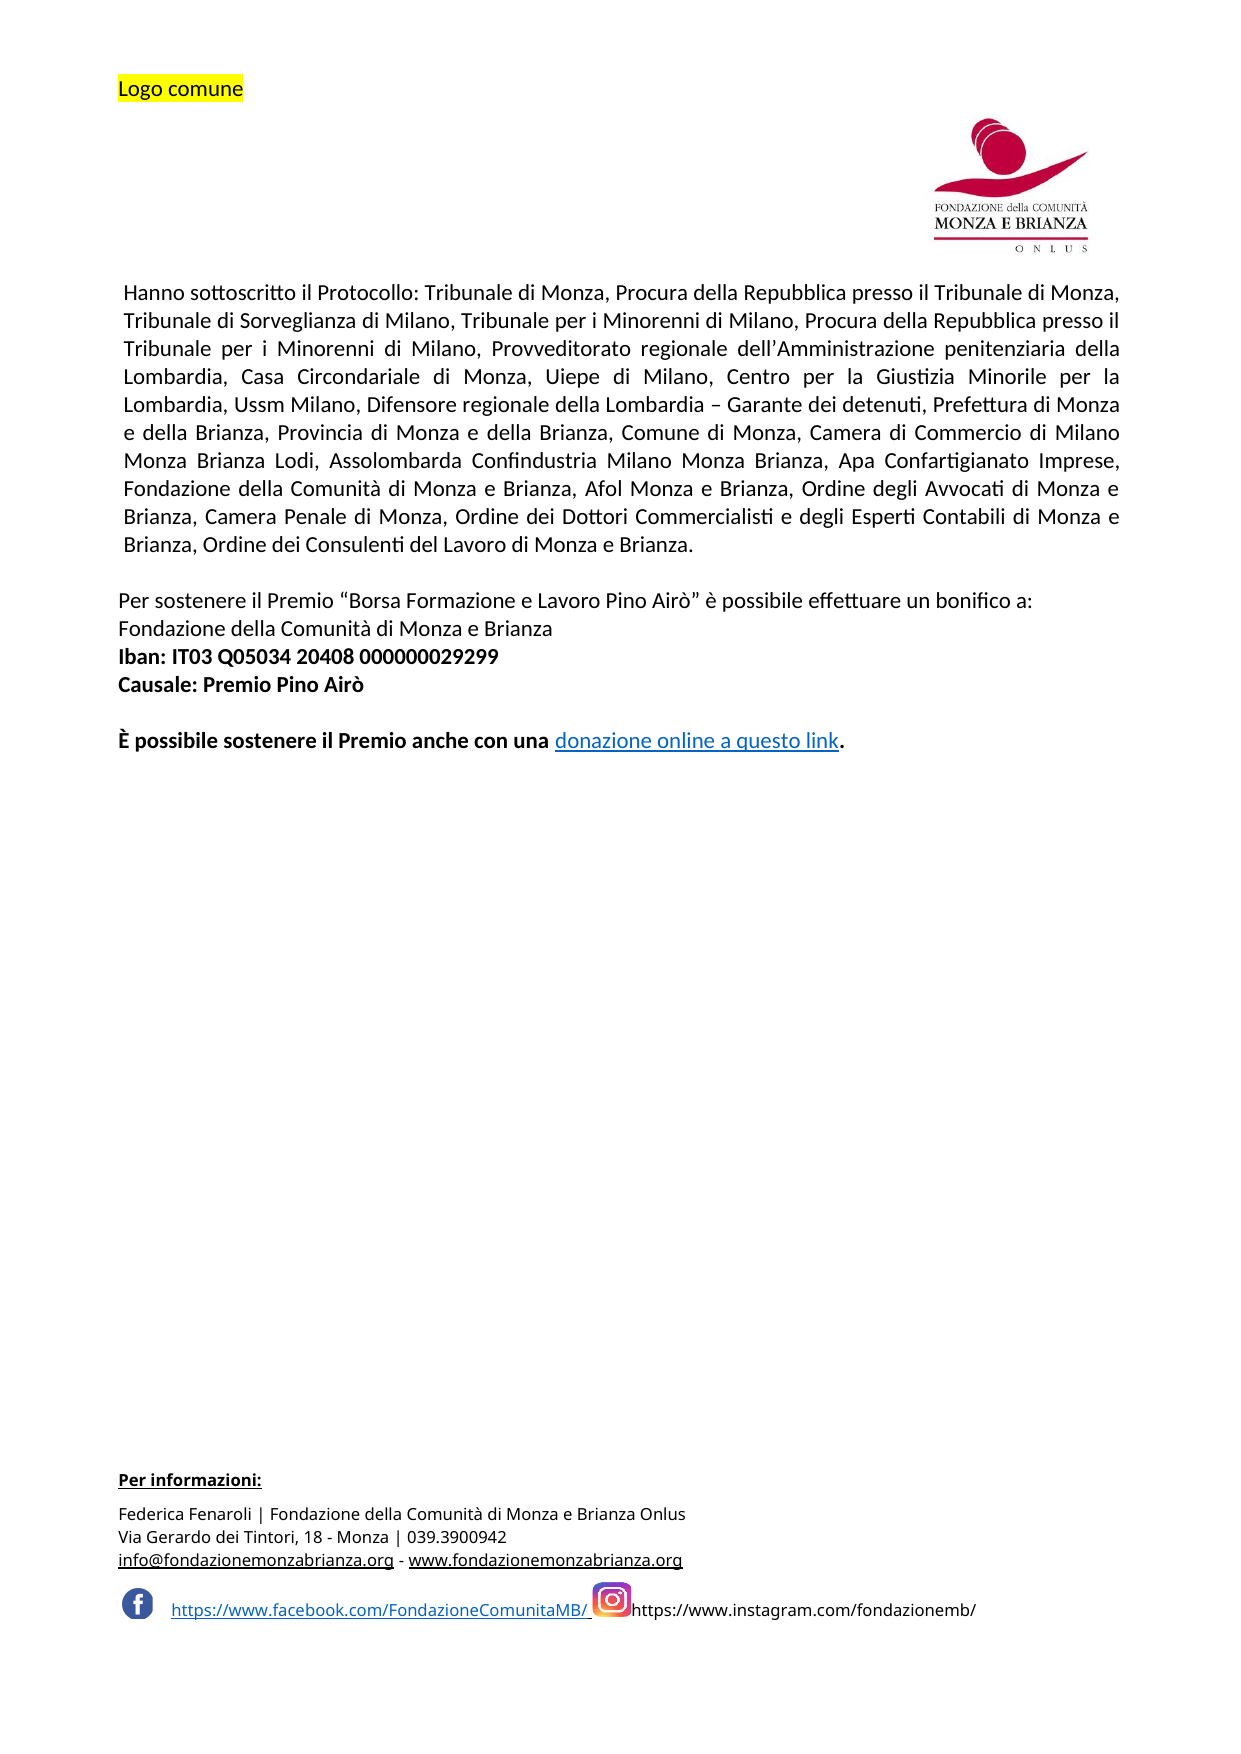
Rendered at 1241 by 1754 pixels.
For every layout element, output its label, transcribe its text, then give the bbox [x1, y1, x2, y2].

text info@fondazionemonzabrianza.org - www.fondazionemonzabrianza.org [118, 1548, 1122, 1571]
text Per sostenere il Premio “Borsa Formazione e Lavoro Pino Airò” è possibile effettuare un bonifico a: [118, 558, 1122, 614]
text Iban: IT03 Q05034 20408 000000029299 [118, 642, 1122, 670]
text È possibile sostenere il Premio anche con una donazione online a questo link. [118, 726, 1122, 754]
picture [118, 1584, 153, 1619]
picture [592, 1582, 632, 1617]
text Via Gerardo dei Tintori, 18 - Monza | 039.3900942 [118, 1525, 1122, 1548]
text Fondazione della Comunità di Monza e Brianza [118, 614, 1122, 642]
text Hanno sottoscritto il Protocollo: Tribunale di Monza, Procura della Repubblica presso il Tribunale di Monza, Tribunale di Sorveglianza di Milano, Tribunale per i Minorenni di Milano, Procura della Repubblica presso il Tribunale per i Minorenni di Milano, Provveditorato regionale dell’Amministrazione penitenziaria della Lombardia, Casa Circondariale di Monza, Uiepe di Milano, Centro per la Giustizia Minorile per la Lombardia, Ussm Milano, Difensore regionale della Lombardia – Garante dei detenuti, Prefettura di Monza e della Brianza, Provincia di Monza e della Brianza, Comune di Monza, Camera di Commercio di Milano Monza Brianza Lodi, Assolombarda Confindustria Milano Monza Brianza, Apa Confartigianato Imprese, Fondazione della Comunità di Monza e Brianza, Afol Monza e Brianza, Ordine degli Avvocati di Monza e Brianza, Camera Penale di Monza, Ordine dei Dottori Commercialisti e degli Esperti Contabili di Monza e Brianza, Ordine dei Consulenti del Lavoro di Monza e Brianza. [123, 278, 1122, 558]
text Causale: Premio Pino Airò [118, 670, 1122, 698]
text Federica Fenaroli | Fondazione della Comunità di Monza e Brianza Onlus [118, 1503, 1122, 1525]
text https://www.facebook.com/FondazioneComunitaMB/ https://www.instagram.com/fondazionemb/ [118, 1582, 1122, 1621]
text Per informazioni: [118, 1429, 1122, 1491]
picture [925, 101, 1096, 272]
